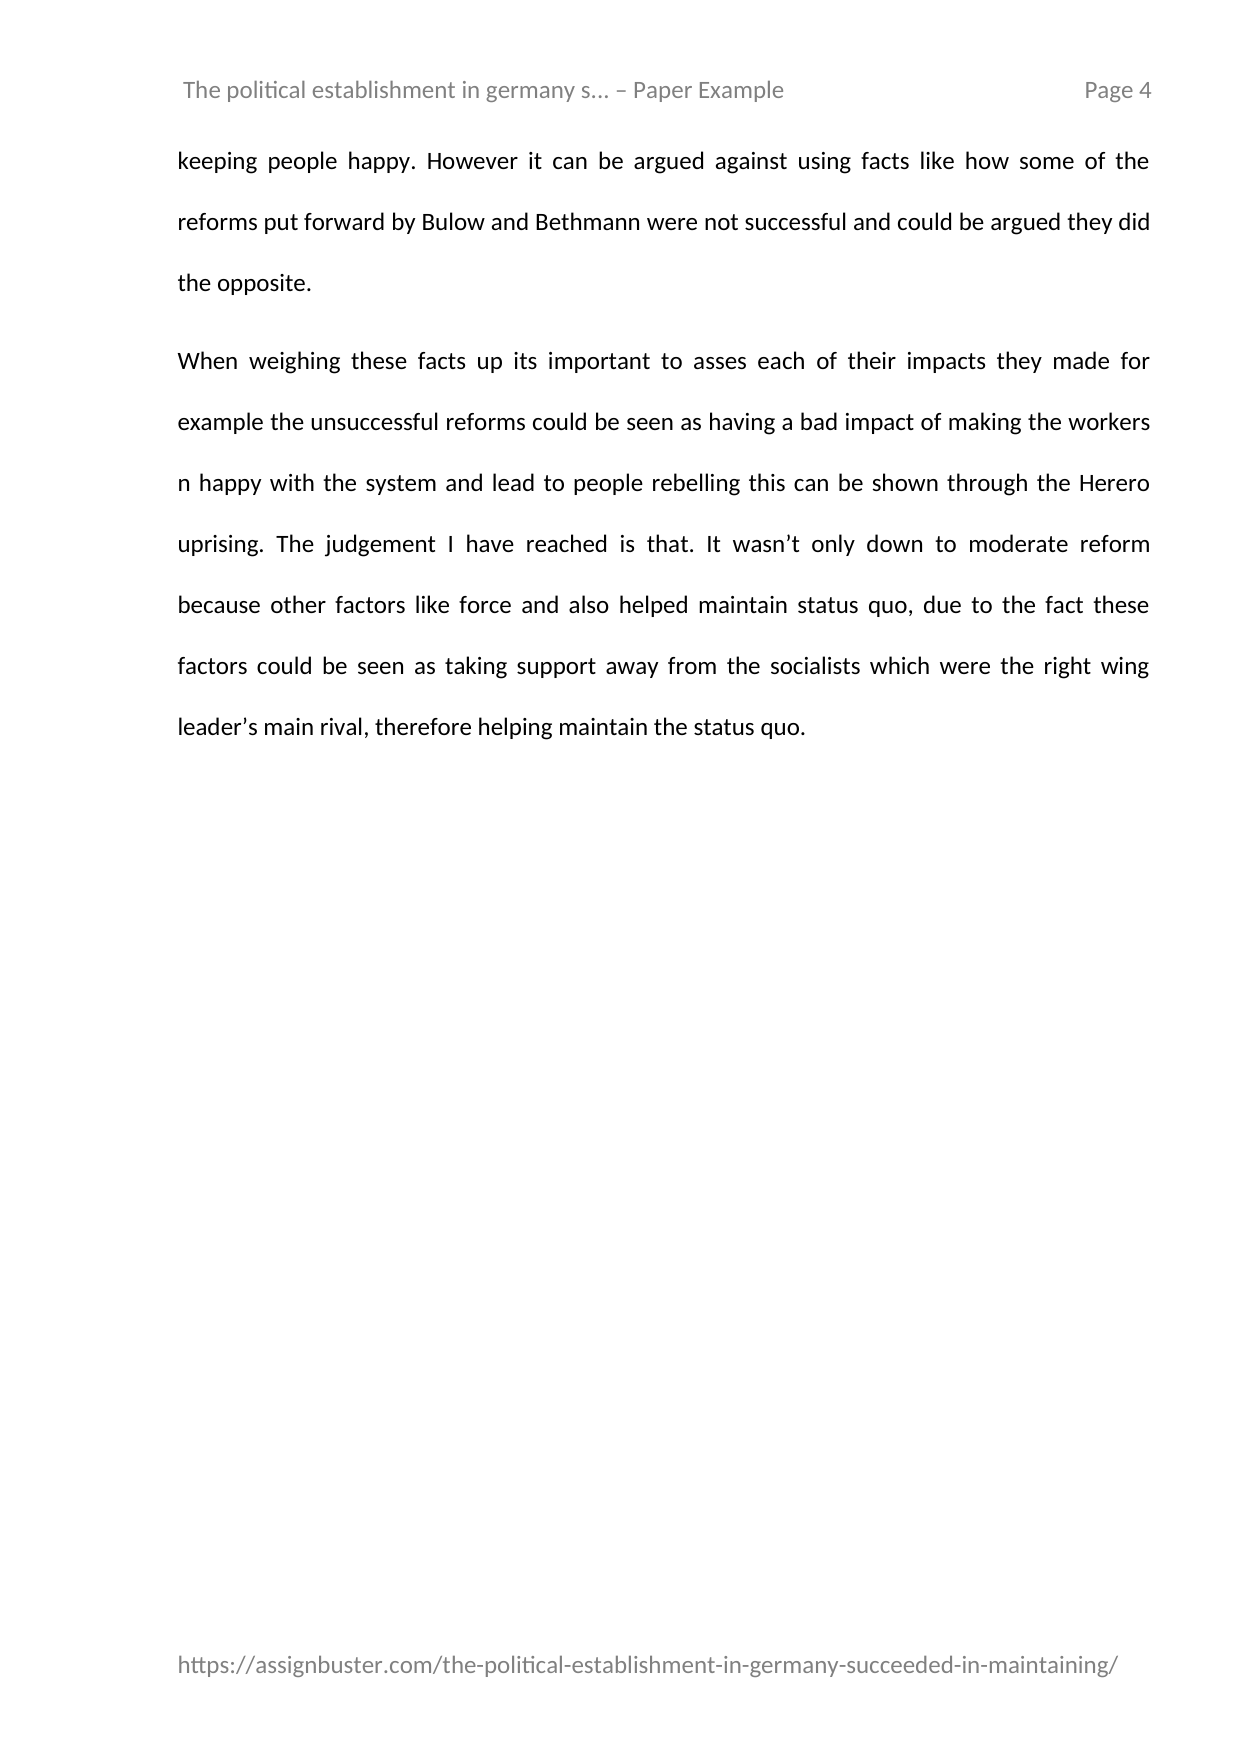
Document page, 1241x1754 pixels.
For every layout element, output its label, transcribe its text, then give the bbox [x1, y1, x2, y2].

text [177, 145, 1152, 298]
text When weighing these facts up its important to asses each of their impacts they made for example the unsuccessful reforms could be seen as having a bad impact of making the workers n happy with the system and lead to people rebelling this can be shown through the Herero uprising. The judgement I have reached is that. It wasn’t only down to moderate reform because other factors like force and also helped maintain status quo, due to the fact these factors could be seen as taking support away from the socialists which were the right wing leader’s main rival, therefore helping maintain the status quo. [177, 345, 1152, 742]
